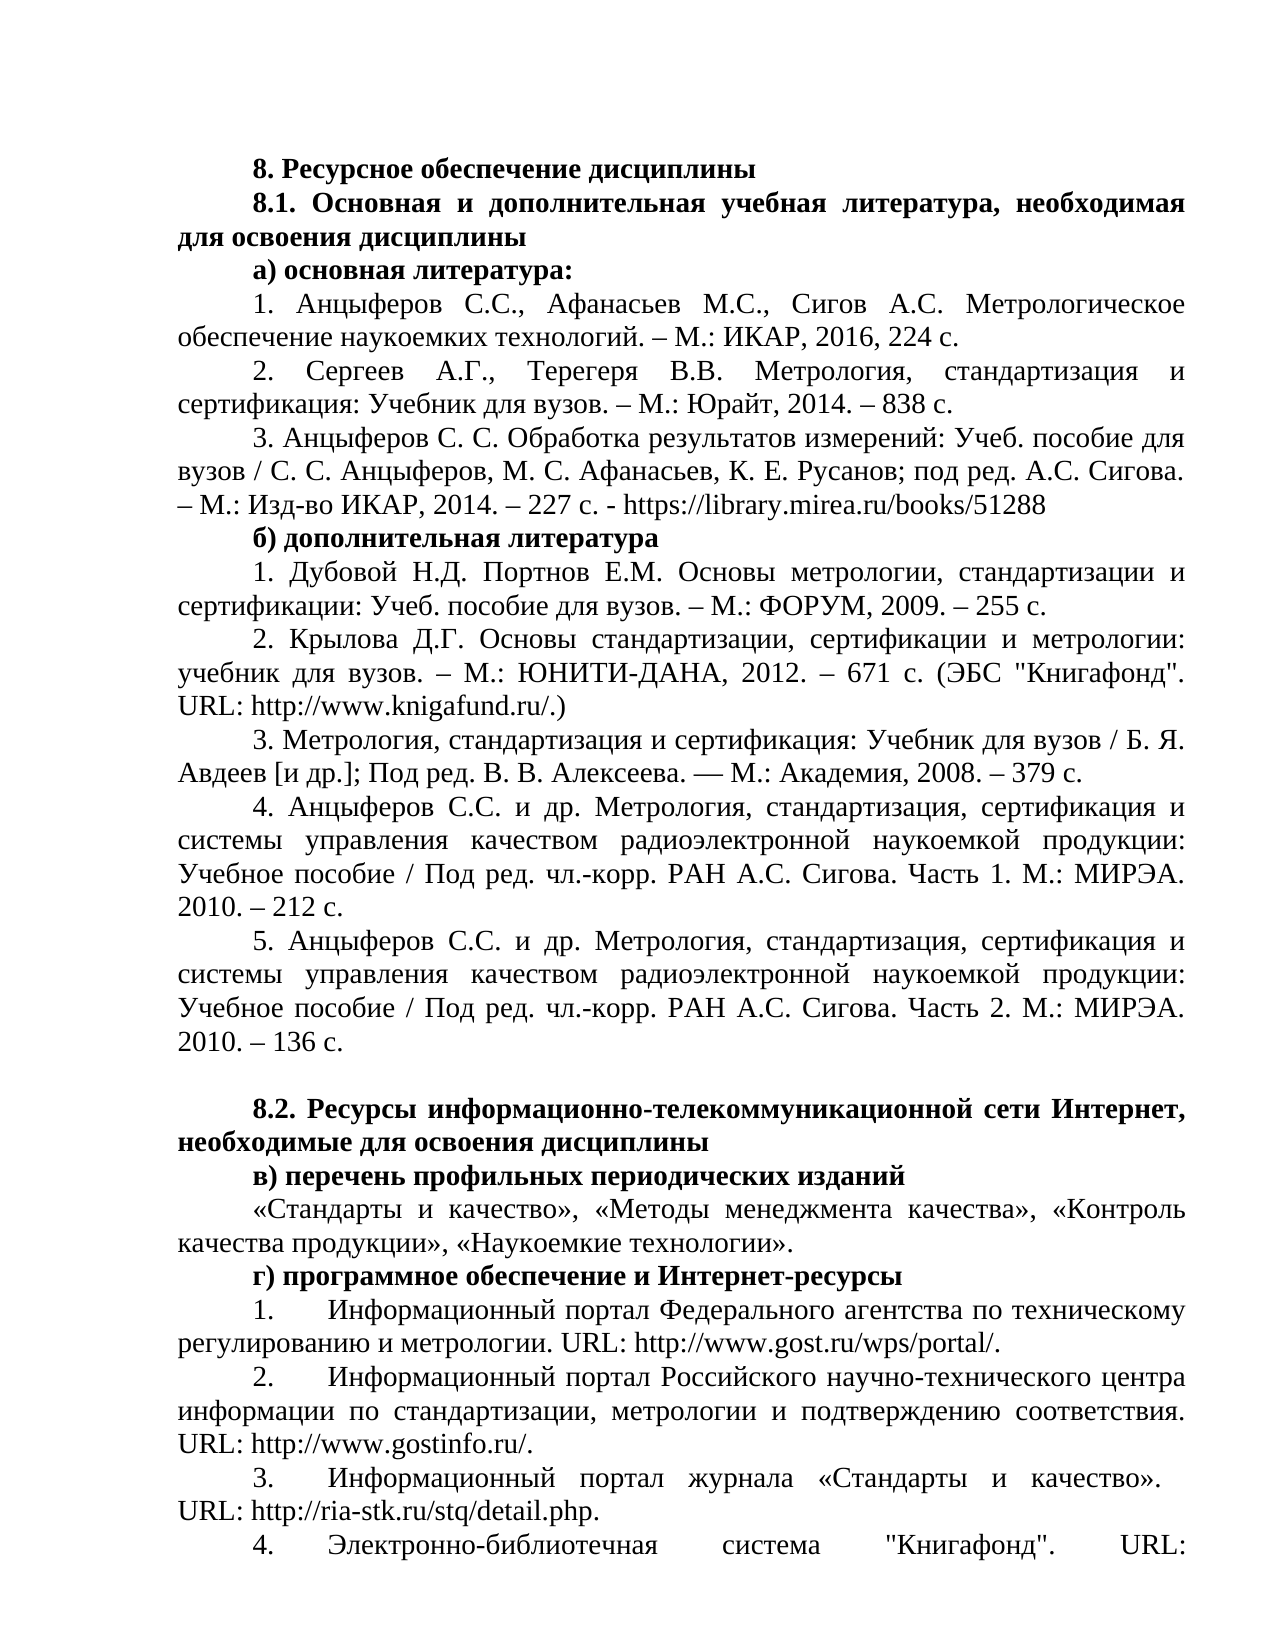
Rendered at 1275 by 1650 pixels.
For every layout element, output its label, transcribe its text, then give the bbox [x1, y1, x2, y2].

text 8. Ресурсное обеспечение дисциплины [177, 152, 1186, 185]
list Информационный портал журнала «Стандарты и качество». URL: http://ria-stk.ru/stq/detail.php. [177, 1460, 1186, 1527]
text «Стандарты и качество», «Методы менеджмента качества», «Контроль качества продукции», «Наукоемкие технологии». [177, 1191, 1186, 1258]
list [177, 1527, 1186, 1560]
list Информационный портал Федерального агентства по техническому регулированию и метрологии. URL: http://www.gost.ru/wps/portal/. [177, 1292, 1186, 1359]
text 4. Анцыферов С.С. и др. Метрология, стандартизация, сертификация и системы управления качеством радиоэлектронной наукоемкой продукции: Учебное пособие / Под ред. чл.-корр. РАН А.С. Сигова. Часть 1. М.: МИРЭА. 2010. – 212 с. [177, 789, 1186, 923]
list Информационный портал Российского научно-технического центра информации по стандартизации, метрологии и подтверждению соответствия. URL: http://www.gostinfo.ru/. [177, 1359, 1186, 1460]
text б) дополнительная литература [177, 521, 1186, 554]
text а) основная литература: [177, 252, 1186, 286]
text 1. Дубовой Н.Д. Портнов Е.М. Основы метрологии, стандартизации и сертификации: Учеб. пособие для вузов. – М.: ФОРУМ, 2009. – 255 с. [177, 554, 1186, 621]
text 2. Крылова Д.Г. Основы стандартизации, сертификации и метрологии: учебник для вузов. – М.: ЮНИТИ-ДАНА, 2012. – 671 с. (ЭБС "Книгафонд". URL: http://www.knigafund.ru/.) [177, 621, 1186, 722]
text г) программное обеспечение и Интернет-ресурсы [177, 1258, 1186, 1292]
text 8.2. Ресурсы информационно-телекоммуникационной сети Интернет, необходимые для освоения дисциплины [177, 1091, 1186, 1158]
text в) перечень профильных периодических изданий [177, 1158, 1186, 1191]
text 1. Анцыферов С.С., Афанасьев М.С., Сигов А.С. Метрологическое обеспечение наукоемких технологий. – М.: ИКАР, 2016, 224 с. [177, 286, 1186, 353]
text 5. Анцыферов С.С. и др. Метрология, стандартизация, сертификация и системы управления качеством радиоэлектронной наукоемкой продукции: Учебное пособие / Под ред. чл.-корр. РАН А.С. Сигова. Часть 2. М.: МИРЭА. 2010. – 136 с. [177, 923, 1186, 1057]
text 3. Анцыферов С. С. Обработка результатов измерений: Учеб. пособие для вузов / С. С. Анцыферов, М. С. Афанасьев, К. Е. Русанов; под ред. А.С. Сигова. – М.: Изд-во ИКАР, 2014. – 227 с. - https://library.mirea.ru/books/51288 [177, 420, 1186, 521]
text 3. Метрология, стандартизация и сертификация: Учебник для вузов / Б. Я. Авдеев [и др.]; Под ред. В. В. Алексеева. — М.: Академия, 2008. – 379 с. [177, 722, 1186, 789]
text 2. Сергеев А.Г., Терегеря В.В. Метрология, стандартизация и сертификация: Учебник для вузов. – М.: Юрайт, 2014. – 838 с. [177, 353, 1186, 420]
text 8.1. Основная и дополнительная учебная литература, необходимая для освоения дисциплины [177, 185, 1186, 252]
